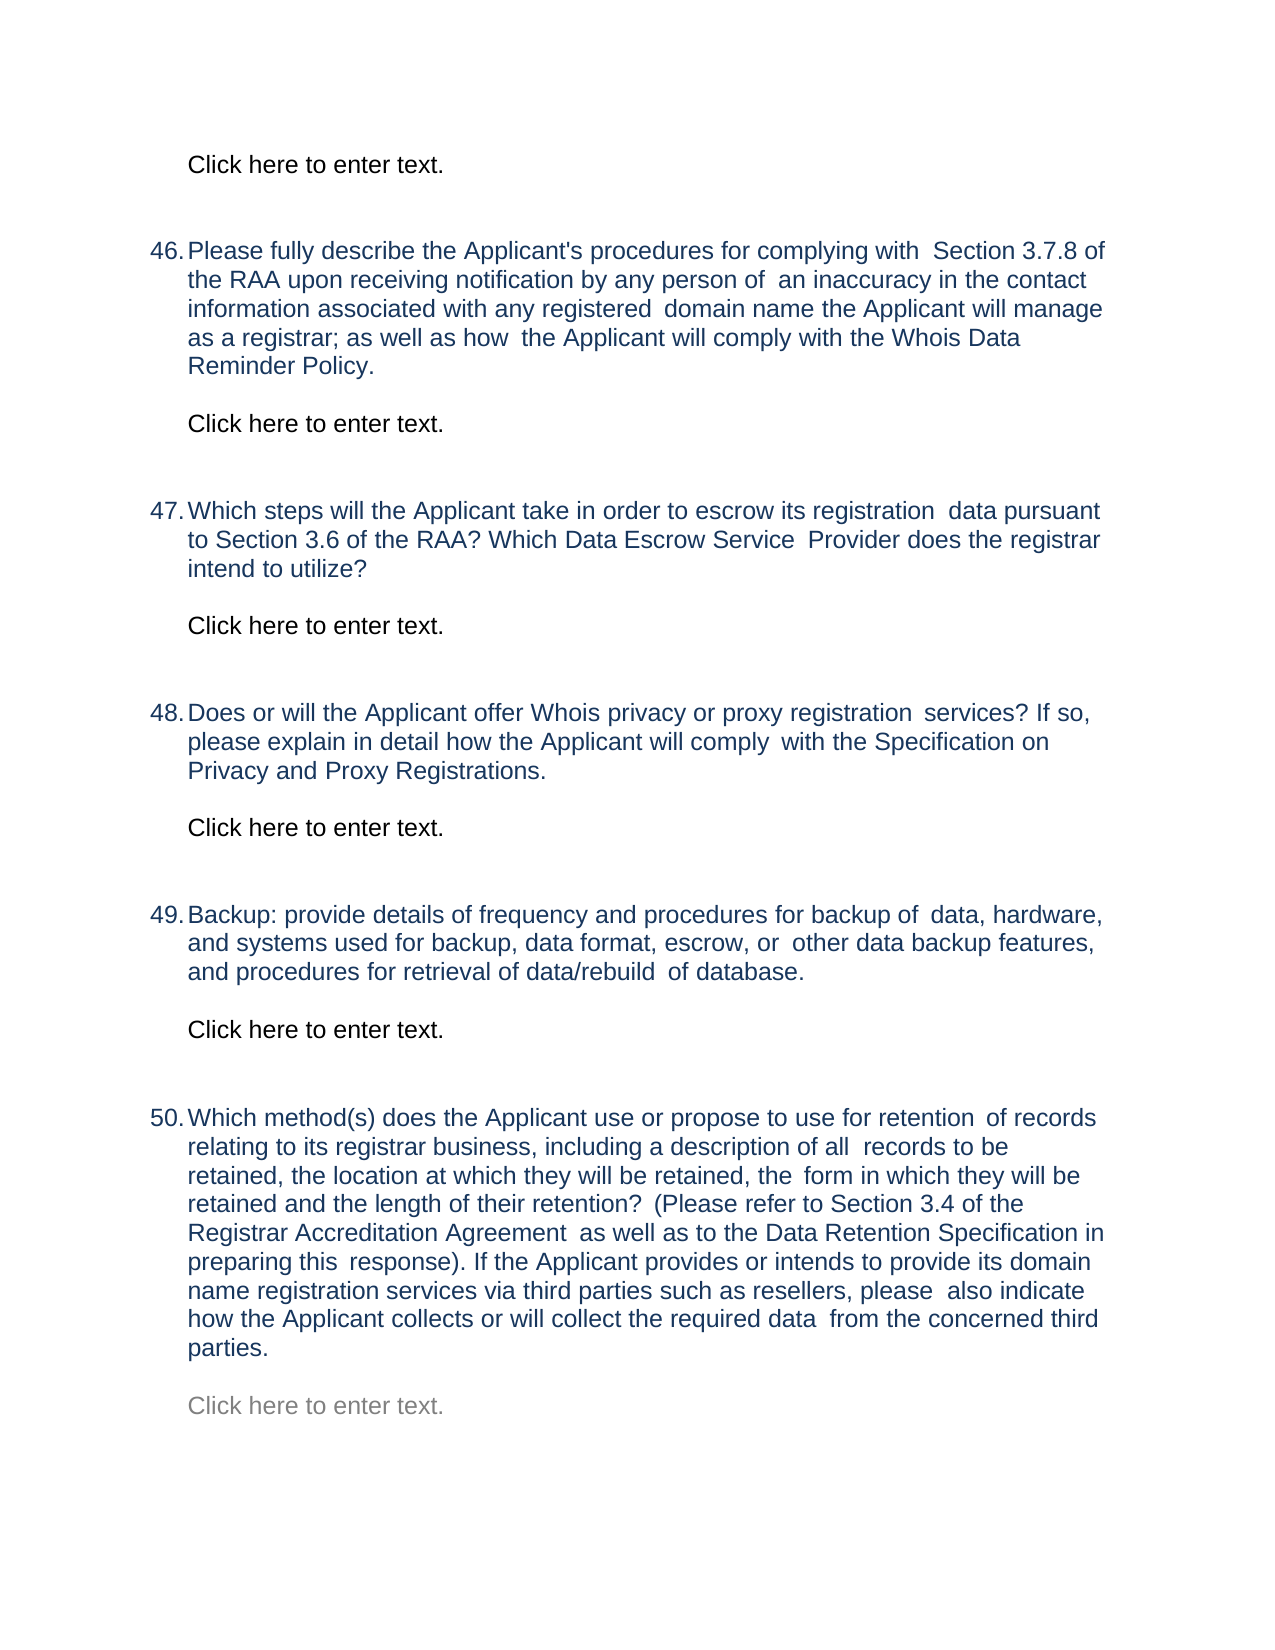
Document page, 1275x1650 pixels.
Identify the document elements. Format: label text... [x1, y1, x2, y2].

list Please fully describe the Applicant's procedures for complying with Section 3.7.8 of the RAA upon receiving notification by any person of an inaccuracy in the contact information associated with any registered domain name the Applicant will manage as a registrar; as well as how the Applicant will comply with the Whois Data Reminder Policy. [150, 236, 1106, 380]
list Which method(s) does the Applicant use or propose to use for retention of records relating to its registrar business, including a description of all records to be retained, the location at which they will be retained, the form in which they will be retained and the length of their retention? (Please refer to Section 3.4 of the Registrar Accreditation Agreement as well as to the Data Retention Specification in preparing this response). If the Applicant provides or intends to provide its domain name registration services via third parties such as resellers, please also indicate how the Applicant collects or will collect the required data from the concerned third parties. [150, 1103, 1106, 1362]
list Backup: provide details of frequency and procedures for backup of data, hardware, and systems used for backup, data format, escrow, or other data backup features, and procedures for retrieval of data/rebuild of database. [150, 899, 1106, 986]
list Does or will the Applicant offer Whois privacy or proxy registration services? If so, please explain in detail how the Applicant will comply with the Specification on Privacy and Proxy Registrations. [150, 698, 1106, 784]
list Which steps will the Applicant take in order to escrow its registration data pursuant to Section 3.6 of the RAA? Which Data Escrow Service Provider does the registrar intend to utilize? [150, 496, 1106, 582]
